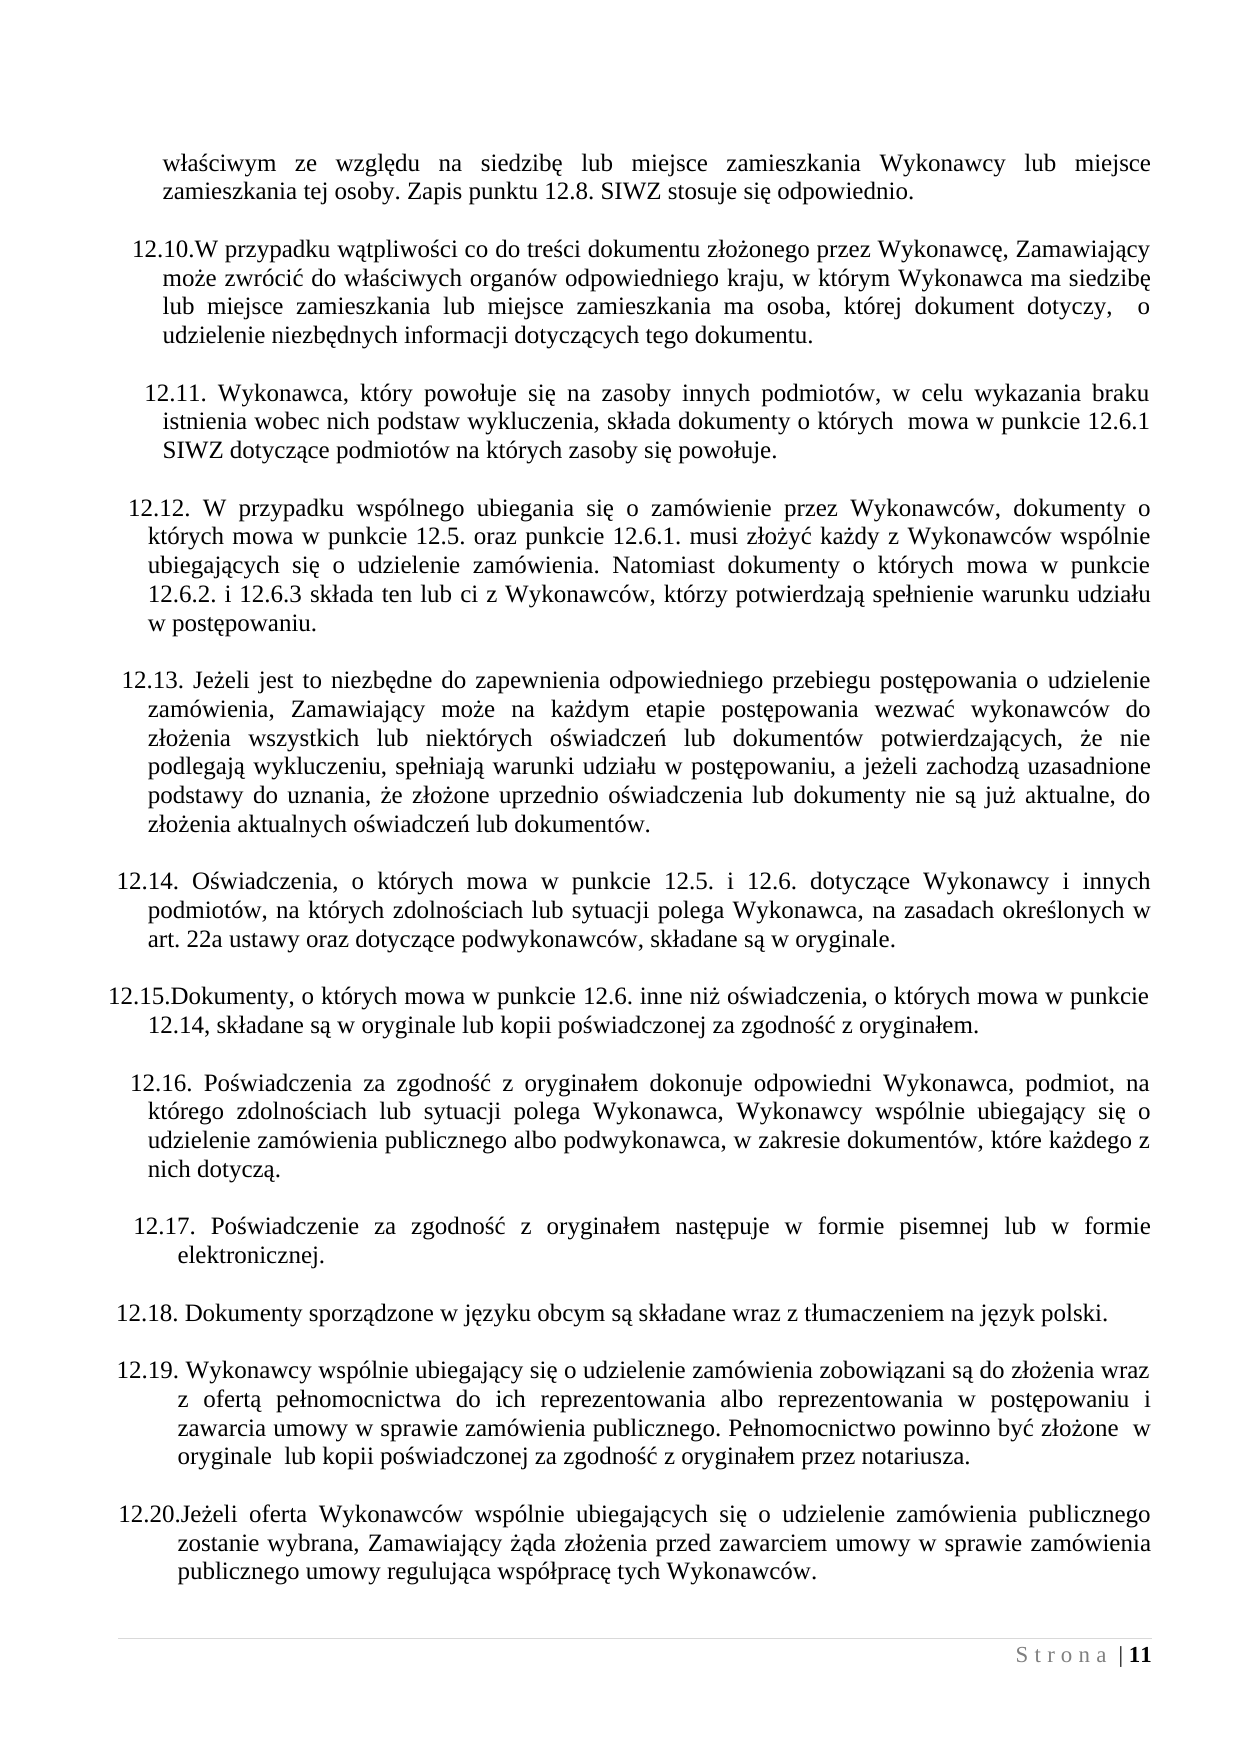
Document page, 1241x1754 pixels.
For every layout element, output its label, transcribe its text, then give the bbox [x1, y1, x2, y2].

text 12.11. Wykonawca, który powołuje się na zasoby innych podmiotów, w celu wykazania braku istnienia wobec nich podstaw wykluczenia, składa dokumenty o których mowa w punkcie 12.6.1 SIWZ dotyczące podmiotów na których zasoby się powołuje. [88, 378, 1152, 464]
text 12.10.W przypadku wątpliwości co do treści dokumentu złożonego przez Wykonawcę, Zamawiający może zwrócić do właściwych organów odpowiedniego kraju, w którym Wykonawca ma siedzibę lub miejsce zamieszkania lub miejsce zamieszkania ma osoba, której dokument dotyczy, o udzielenie niezbędnych informacji dotyczących tego dokumentu. [118, 234, 1152, 349]
text 12.12. W przypadku wspólnego ubiegania się o zamówienie przez Wykonawców, dokumenty o których mowa w punkcie 12.5. oraz punkcie 12.6.1. musi złożyć każdy z Wykonawców wspólnie ubiegających się o udzielenie zamówienia. Natomiast dokumenty o których mowa w punkcie 12.6.2. i 12.6.3 składa ten lub ci z Wykonawców, którzy potwierdzają spełnienie warunku udziału w postępowaniu. [103, 493, 1152, 636]
text 12.20.Jeżeli oferta Wykonawców wspólnie ubiegających się o udzielenie zamówienia publicznego zostanie wybrana, Zamawiający żąda złożenia przed zawarciem umowy w sprawie zamówienia publicznego umowy regulująca współpracę tych Wykonawców. [118, 1499, 1152, 1585]
text 12.16. Poświadczenia za zgodność z oryginałem dokonuje odpowiedni Wykonawca, podmiot, na którego zdolnościach lub sytuacji polega Wykonawca, Wykonawcy wspólnie ubiegający się o udzielenie zamówienia publicznego albo podwykonawca, w zakresie dokumentów, które każdego z nich dotyczą. [74, 1068, 1152, 1183]
text 12.18. Dokumenty sporządzone w języku obcym są składane wraz z tłumaczeniem na język polski. [103, 1298, 1152, 1326]
text 12.17. Poświadczenie za zgodność z oryginałem następuje w formie pisemnej lub w formie elektronicznej. [118, 1211, 1152, 1269]
text 12.13. Jeżeli jest to niezbędne do zapewnienia odpowiedniego przebiegu postępowania o udzielenie zamówienia, Zamawiający może na każdym etapie postępowania wezwać wykonawców do złożenia wszystkich lub niektórych oświadczeń lub dokumentów potwierdzających, że nie podlegają wykluczeniu, spełniają warunki udziału w postępowaniu, a jeżeli zachodzą uzasadnione podstawy do uznania, że złożone uprzednio oświadczenia lub dokumenty nie są już aktualne, do złożenia aktualnych oświadczeń lub dokumentów. [103, 665, 1152, 838]
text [88, 148, 1152, 205]
text 12.14. Oświadczenia, o których mowa w punkcie 12.5. i 12.6. dotyczące Wykonawcy i innych podmiotów, na których zdolnościach lub sytuacji polega Wykonawca, na zasadach określonych w art. 22a ustawy oraz dotyczące podwykonawców, składane są w oryginale. [103, 866, 1152, 953]
text 12.15.Dokumenty, o których mowa w punkcie 12.6. inne niż oświadczenia, o których mowa w punkcie 12.14, składane są w oryginale lub kopii poświadczonej za zgodność z oryginałem. [74, 981, 1152, 1039]
text 12.19. Wykonawcy wspólnie ubiegający się o udzielenie zamówienia zobowiązani są do złożenia wraz z ofertą pełnomocnictwa do ich reprezentowania albo reprezentowania w postępowaniu i zawarcia umowy w sprawie zamówienia publicznego. Pełnomocnictwo powinno być złożone w oryginale lub kopii poświadczonej za zgodność z oryginałem przez notariusza. [103, 1355, 1152, 1470]
